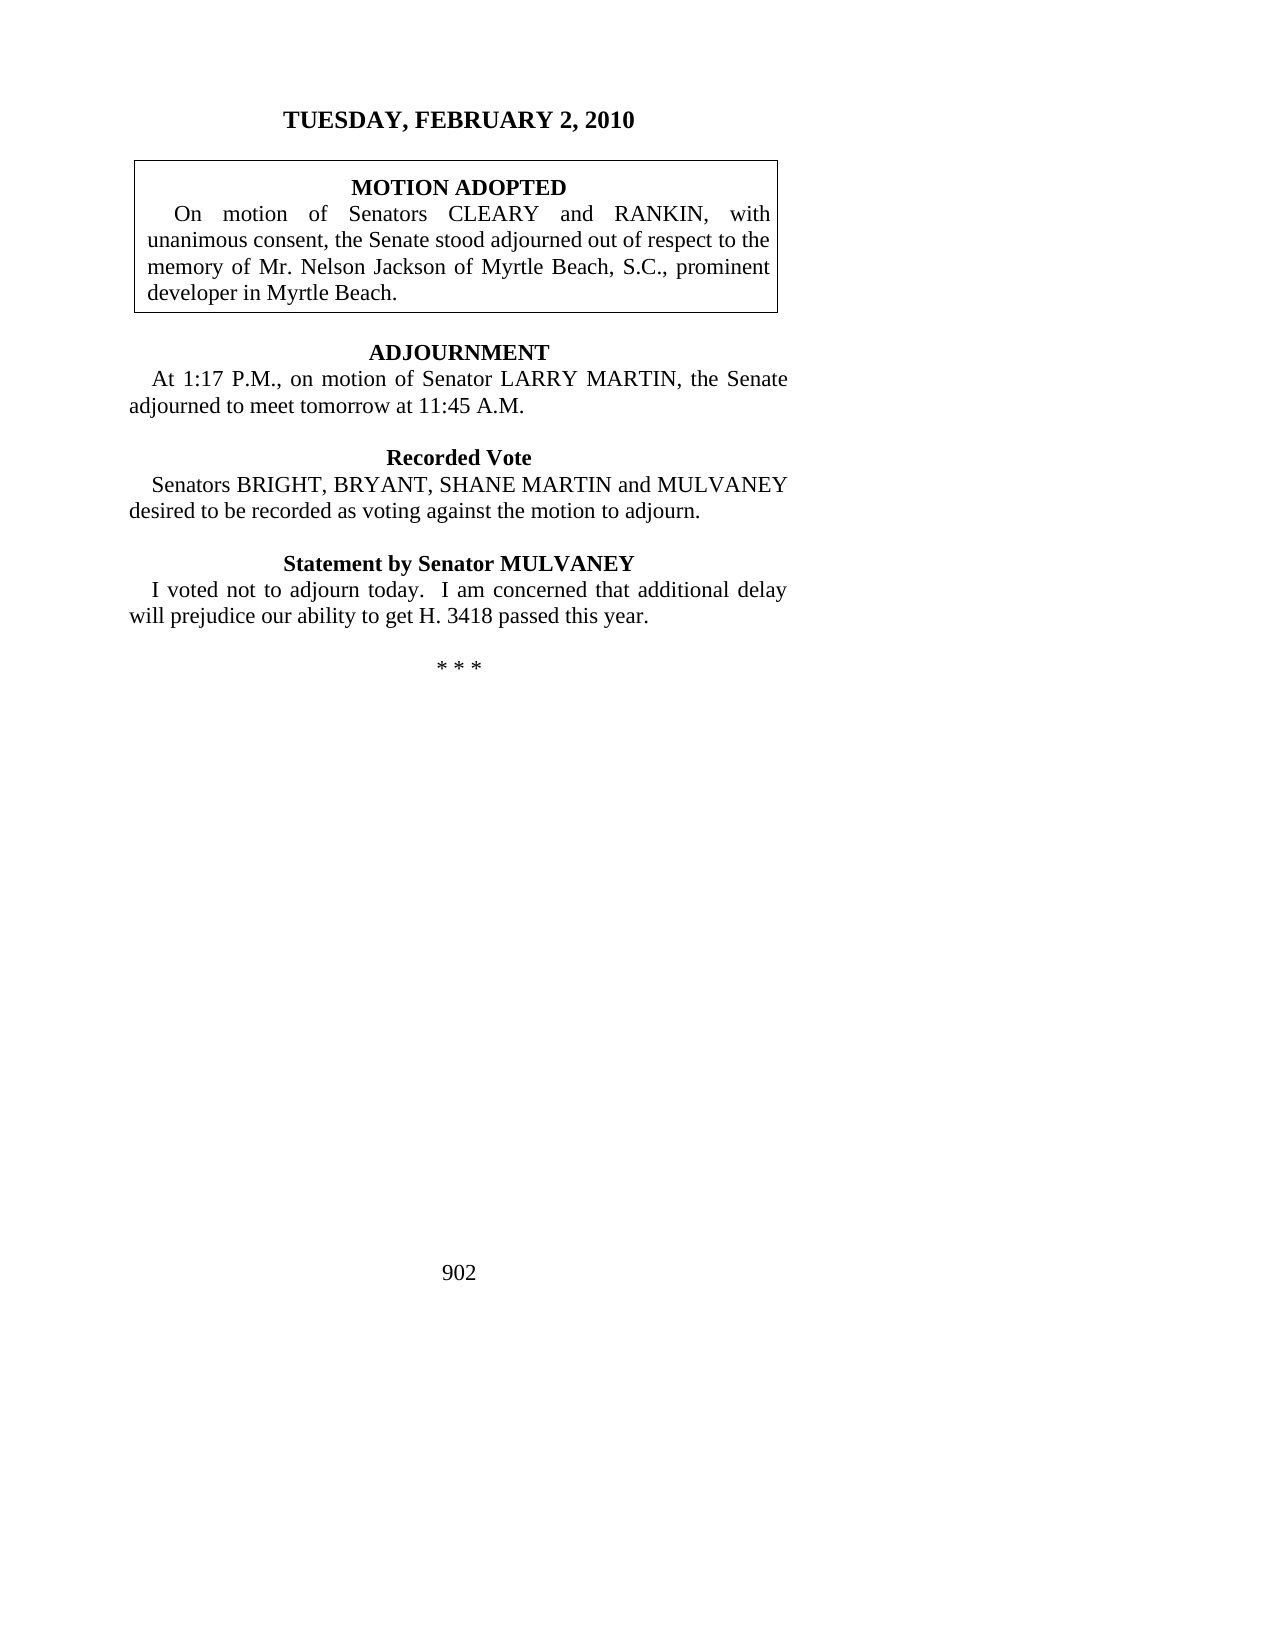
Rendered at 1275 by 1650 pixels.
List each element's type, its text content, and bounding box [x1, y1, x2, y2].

text Statement by Senator MULVANEY [129, 550, 789, 576]
text Senators BRIGHT, BRYANT, SHANE MARTIN and MULVANEY desired to be recorded as voting against the motion to adjourn. [129, 471, 789, 523]
text At 1:17 P.M., on motion of Senator LARRY MARTIN, the Senate adjourned to meet tomorrow at 11:45 A.M. [129, 365, 789, 418]
text * * * [129, 655, 789, 682]
text On motion of Senators CLEARY and RANKIN, with unanimous consent, the Senate stood adjourned out of respect to the memory of Mr. Nelson Jackson of Myrtle Beach, S.C., prominent developer in Myrtle Beach. [135, 186, 777, 312]
text ADJOURNMENT [129, 339, 789, 365]
text MOTION ADOPTED [135, 161, 777, 186]
text Recorded Vote [129, 444, 789, 471]
text I voted not to adjourn today. I am concerned that additional delay will prejudice our ability to get H. 3418 passed this year. [129, 576, 789, 629]
